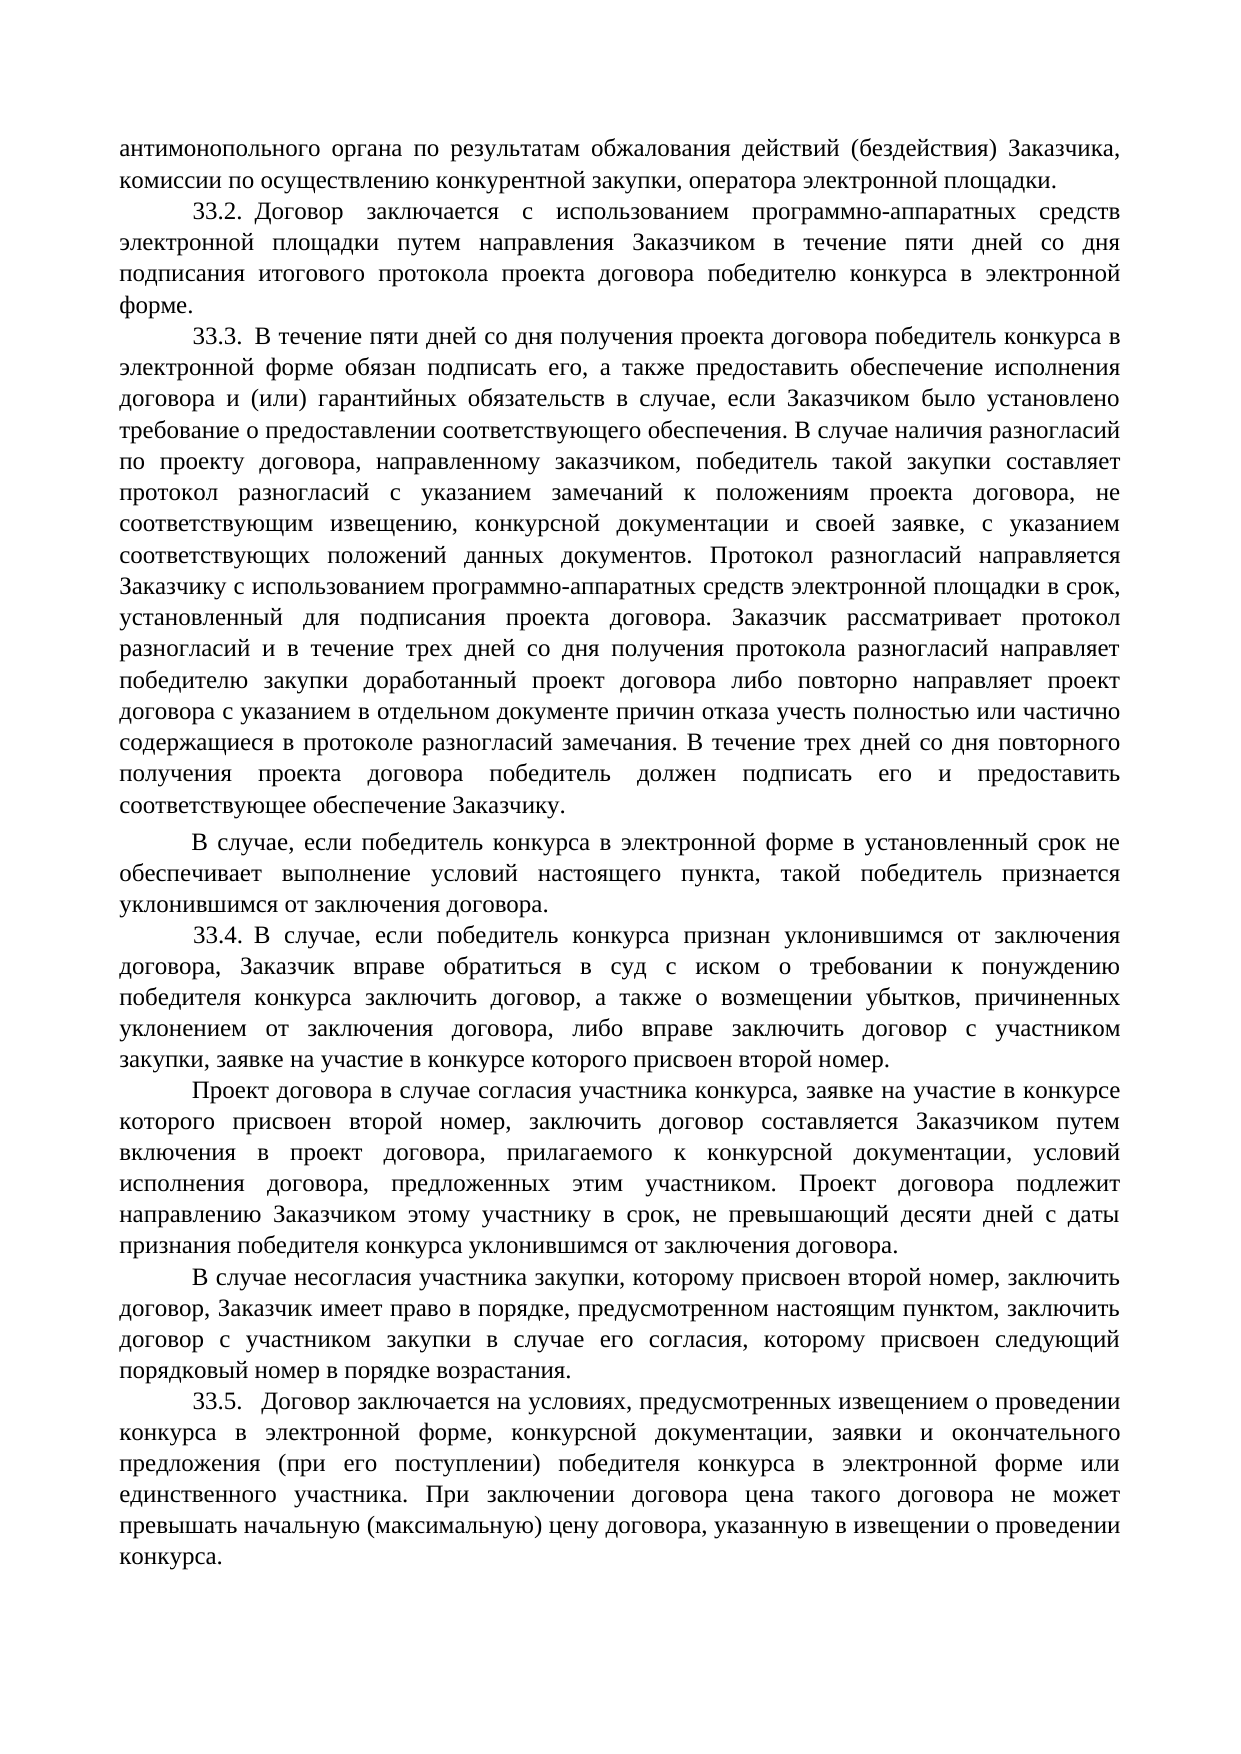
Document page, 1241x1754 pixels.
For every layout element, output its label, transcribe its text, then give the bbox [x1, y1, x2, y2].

list Договор заключается с использованием программно-аппаратных средств электронной площадки путем направления Заказчиком в течение пяти дней со дня подписания итогового протокола проекта договора победителю конкурса в электронной форме. [119, 194, 1121, 319]
text Проект договора в случае согласия участника конкурса, заявке на участие в конкурсе которого присвоен второй номер, заключить договор составляется Заказчиком путем включения в проект договора, прилагаемого к конкурсной документации, условий исполнения договора, предложенных этим участником. Проект договора подлежит направлению Заказчиком этому участнику в срок, не превышающий десяти дней с даты признания победителя конкурса уклонившимся от заключения договора. [119, 1074, 1121, 1260]
list Договор заключается на условиях, предусмотренных извещением о проведении конкурса в электронной форме, конкурсной документации, заявки и окончательного предложения (при его поступлении) победителя конкурса в электронной форме или единственного участника. При заключении договора цена такого договора не может превышать начальную (максимальную) цену договора, указанную в извещении о проведении конкурса. [119, 1384, 1121, 1571]
text 33.4. В случае, если победитель конкурса признан уклонившимся от заключения договора, Заказчик вправе обратиться в суд с иском о требовании к понуждению победителя конкурса заключить договор, а также о возмещении убытков, причиненных уклонением от заключения договора, либо вправе заключить договор с участником закупки, заявке на участие в конкурсе которого присвоен второй номер. [119, 919, 1121, 1074]
text В случае несогласия участника закупки, которому присвоен второй номер, заключить договор, Заказчик имеет право в порядке, предусмотренном настоящим пунктом, заключить договор с участником закупки в случае его согласия, которому присвоен следующий порядковый номер в порядке возрастания. [119, 1260, 1121, 1384]
list В течение пяти дней со дня получения проекта договора победитель конкурса в электронной форме обязан подписать его, а также предоставить обеспечение исполнения договора и (или) гарантийных обязательств в случае, если Заказчиком было установлено требование о предоставлении соответствующего обеспечения. В случае наличия разногласий по проекту договора, направленному заказчиком, победитель такой закупки составляет протокол разногласий с указанием замечаний к положениям проекта договора, не соответствующим извещению, конкурсной документации и своей заявке, с указанием соответствующих положений данных документов. Протокол разногласий направляется Заказчику с использованием программно-аппаратных средств электронной площадки в срок, установленный для подписания проекта договора. Заказчик рассматривает протокол разногласий и в течение трех дней со дня получения протокола разногласий направляет победителю закупки доработанный проект договора либо повторно направляет проект договора с указанием в отдельном документе причин отказа учесть полностью или частично содержащиеся в протоколе разногласий замечания. В течение трех дней со дня повторного получения проекта договора победитель должен подписать его и предоставить соответствующее обеспечение Заказчику. [119, 319, 1121, 819]
text В случае, если победитель конкурса в электронной форме в установленный срок не обеспечивает выполнение условий настоящего пункта, такой победитель признается уклонившимся от заключения договора. [119, 826, 1121, 919]
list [119, 132, 1121, 194]
